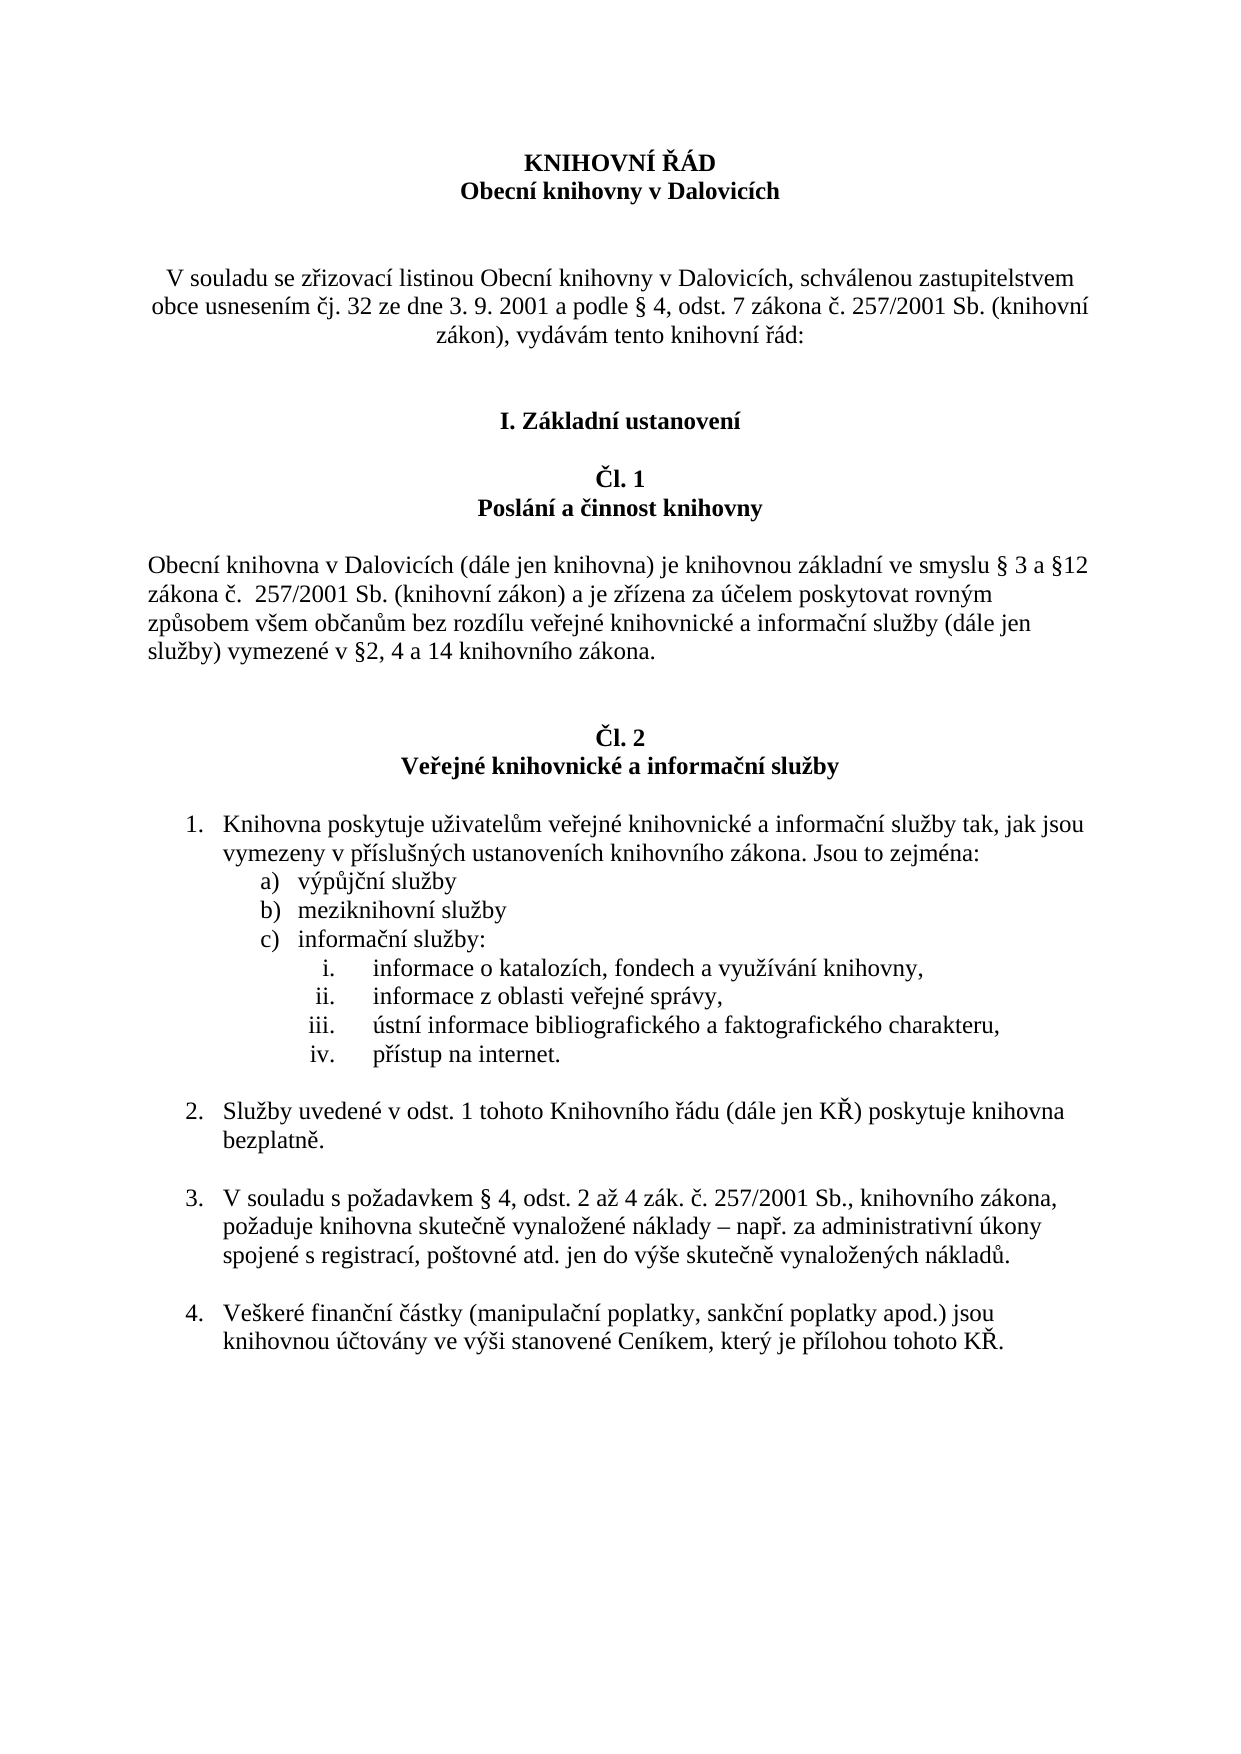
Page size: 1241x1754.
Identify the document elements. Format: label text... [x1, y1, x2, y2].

list Služby uvedené v odst. 1 tohoto Knihovního řádu (dále jen KŘ) poskytuje knihovna bezplatně. [185, 1096, 1092, 1154]
text Poslání a činnost knihovny [148, 493, 1092, 521]
text Veřejné knihovnické a informační služby [148, 751, 1092, 780]
list Veškeré finanční částky (manipulační poplatky, sankční poplatky apod.) jsou knihovnou účtovány ve výši stanovené Ceníkem, který je přílohou tohoto KŘ. [185, 1298, 1092, 1355]
text Čl. 2 [148, 723, 1092, 751]
text Obecní knihovna v Dalovicích (dále jen knihovna) je knihovnou základní ve smyslu § 3 a §12 zákona č. 257/2001 Sb. (knihovní zákon) a je zřízena za účelem poskytovat rovným způsobem všem občanům bez rozdílu veřejné knihovnické a informační služby (dále jen služby) vymezené v §2, 4 a 14 knihovního zákona. [148, 550, 1092, 665]
text Obecní knihovny v Dalovicích [148, 176, 1092, 205]
list výpůjční služby [260, 866, 1092, 895]
list informace z oblasti veřejné správy, [335, 981, 1092, 1010]
text I. Základní ustanovení [148, 406, 1092, 435]
list přístup na internet. [335, 1039, 1092, 1068]
text V souladu se zřizovací listinou Obecní knihovny v Dalovicích, schválenou zastupitelstvem obce usnesením čj. 32 ze dne 3. 9. 2001 a podle § 4, odst. 7 zákona č. 257/2001 Sb. (knihovní zákon), vydávám tento knihovní řád: [148, 263, 1092, 349]
list Knihovna poskytuje uživatelům veřejné knihovnické a informační služby tak, jak jsou vymezeny v příslušných ustanoveních knihovního zákona. Jsou to zejména: [185, 809, 1092, 866]
list V souladu s požadavkem § 4, odst. 2 až 4 zák. č. 257/2001 Sb., knihovního zákona, požaduje knihovna skutečně vynaložené náklady – např. za administrativní úkony spojené s registrací, poštovné atd. jen do výše skutečně vynaložených nákladů. [185, 1183, 1092, 1269]
list ústní informace bibliografického a faktografického charakteru, [335, 1010, 1092, 1039]
list informace o katalozích, fondech a využívání knihovny, [335, 953, 1092, 981]
text KNIHOVNÍ ŘÁD [148, 148, 1092, 176]
text Čl. 1 [148, 464, 1092, 493]
list meziknihovní služby [260, 895, 1092, 924]
list informační služby: [260, 924, 1092, 953]
